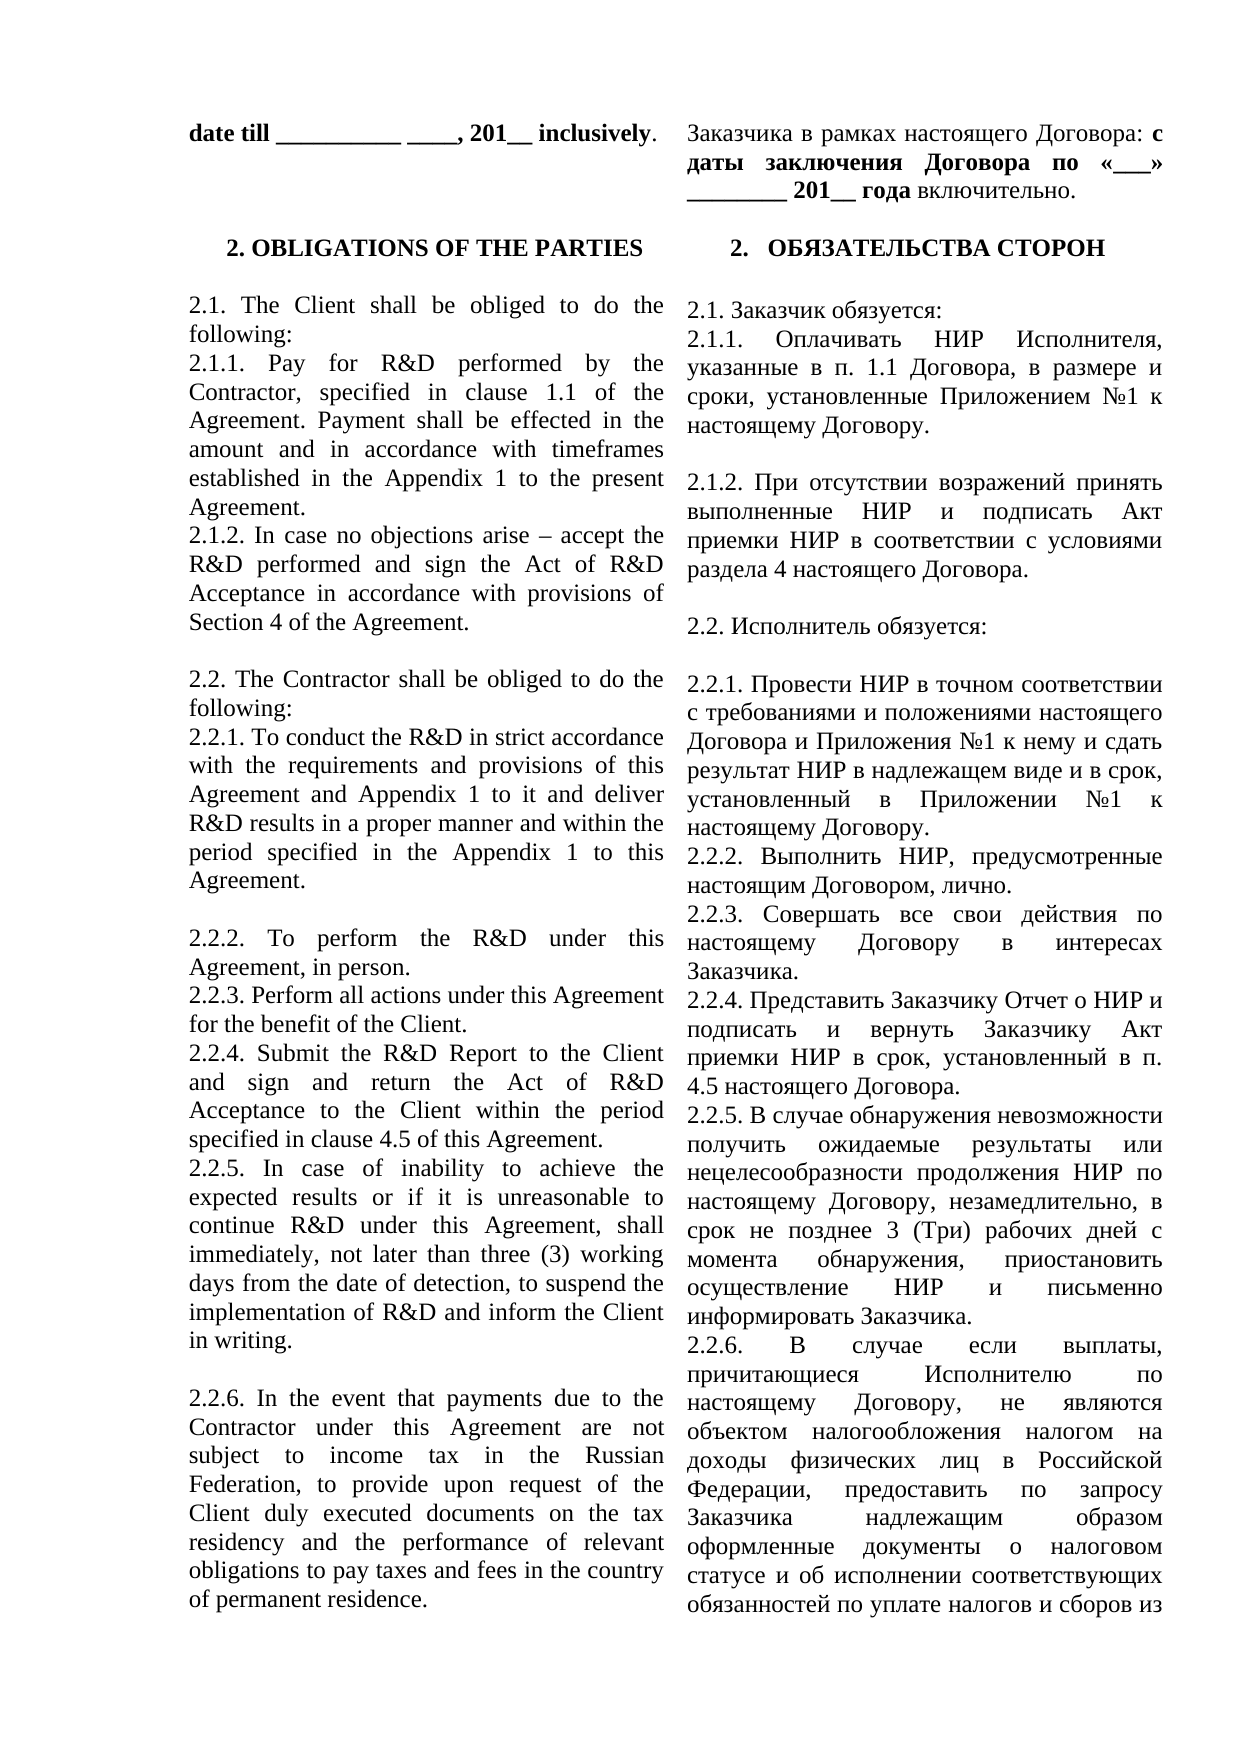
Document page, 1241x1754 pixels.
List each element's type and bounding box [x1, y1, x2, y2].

table_cell [177, 118, 676, 233]
table_cell [177, 233, 676, 1617]
table_cell [676, 233, 1174, 1617]
table_cell [676, 118, 1174, 233]
